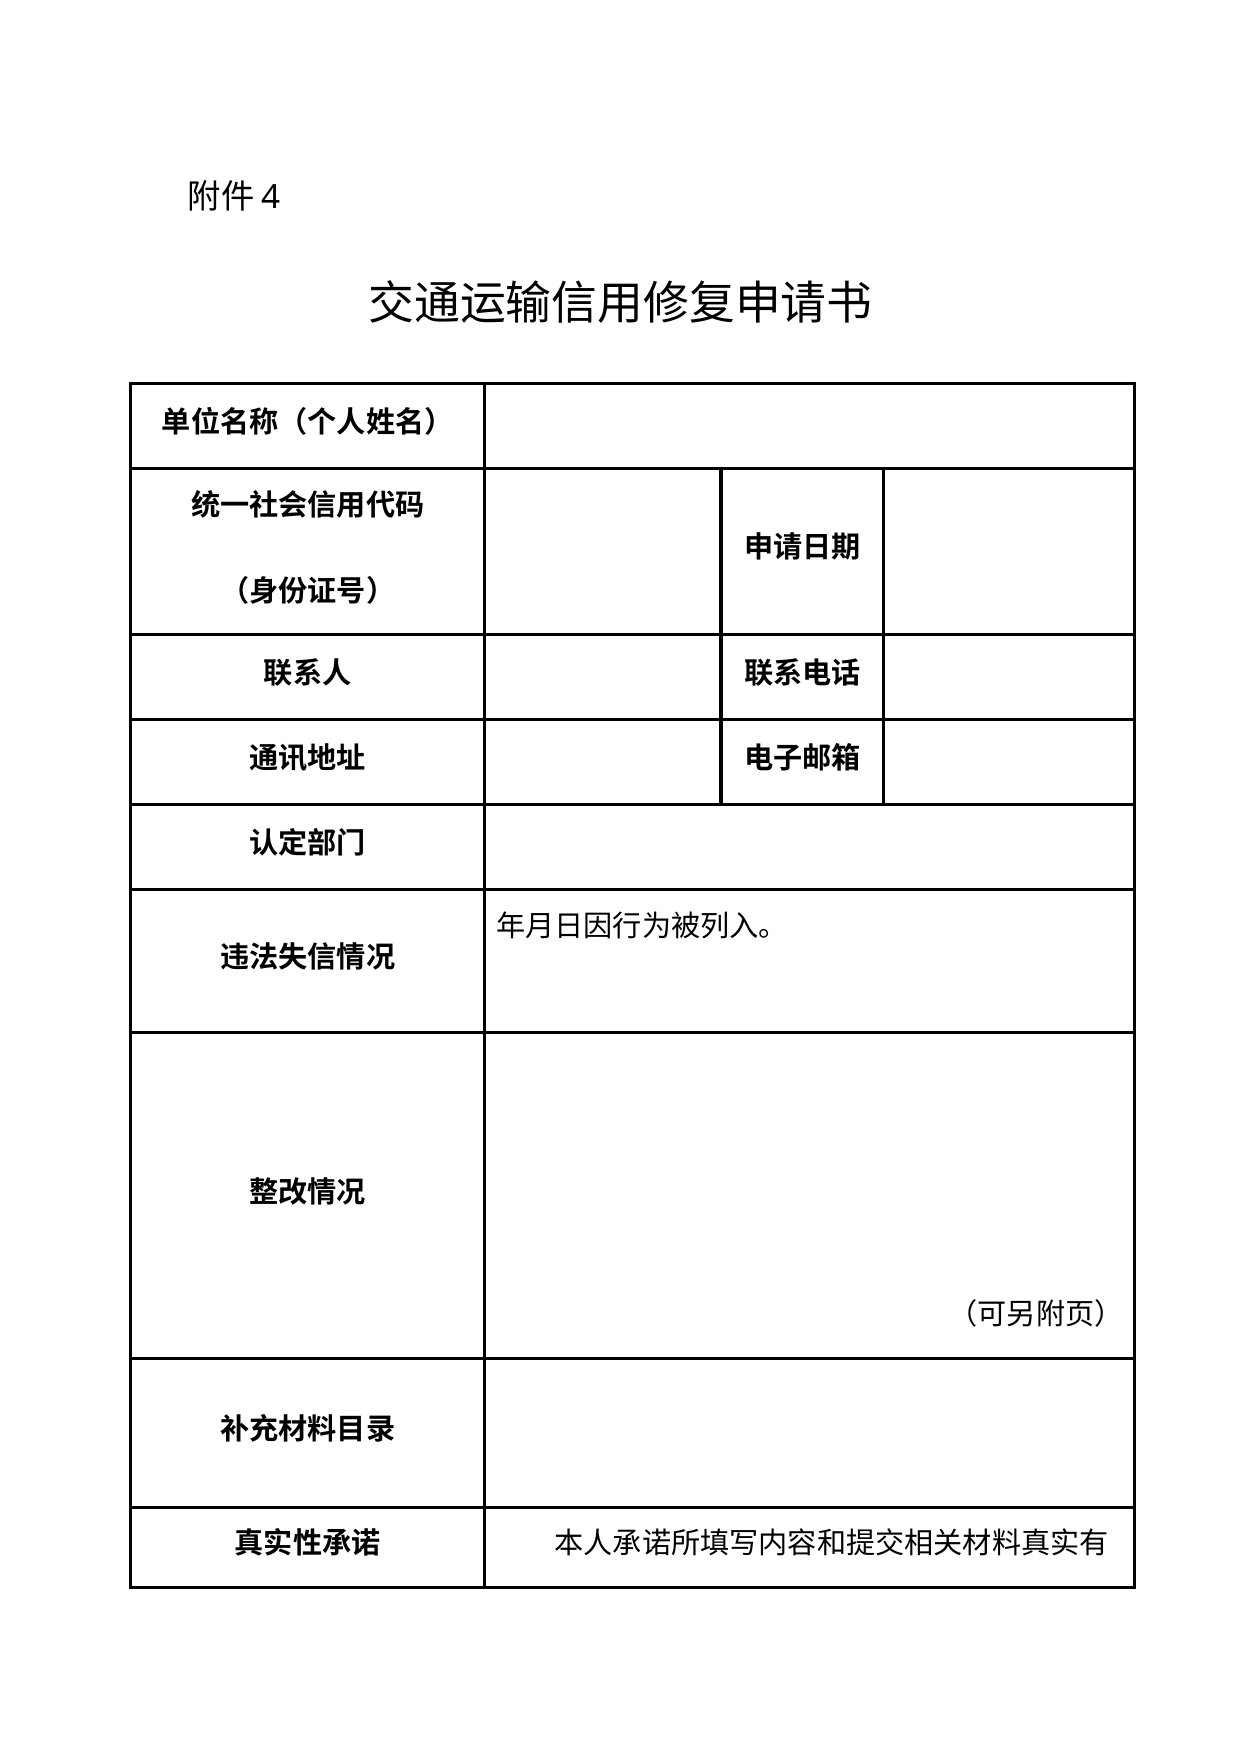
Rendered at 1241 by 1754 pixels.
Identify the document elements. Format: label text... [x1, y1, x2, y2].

table_header [486, 385, 1133, 467]
table_cell 申请日期 [723, 470, 882, 633]
table_cell 统一社会信用代码 （身份证号） [132, 470, 483, 633]
table_cell （可另附页） [486, 1034, 1133, 1357]
table_cell 联系电话 [723, 636, 882, 718]
table_cell [486, 470, 719, 633]
table_cell 违法失信情况 [132, 891, 483, 1031]
table_cell [486, 721, 719, 803]
table_cell 通讯地址 [132, 721, 483, 803]
text 附件4 [187, 162, 1053, 227]
table_cell [486, 1360, 1133, 1506]
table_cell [486, 1509, 1133, 1586]
table_cell [486, 806, 1133, 888]
table_cell [885, 470, 1133, 633]
table_cell 年月日因行为被列入。 [486, 891, 1133, 1031]
text 交通运输信用修复申请书 [187, 251, 1053, 349]
table_cell [486, 636, 719, 718]
table_cell 补充材料目录 [132, 1360, 483, 1506]
table_header 单位名称（个人姓名） [132, 385, 483, 467]
table_cell 认定部门 [132, 806, 483, 888]
table_cell [885, 636, 1133, 718]
table_cell 整改情况 [132, 1034, 483, 1357]
table_cell [885, 721, 1133, 803]
table_cell 真实性承诺 [132, 1509, 483, 1586]
table_cell 联系人 [132, 636, 483, 718]
table_cell 电子邮箱 [723, 721, 882, 803]
